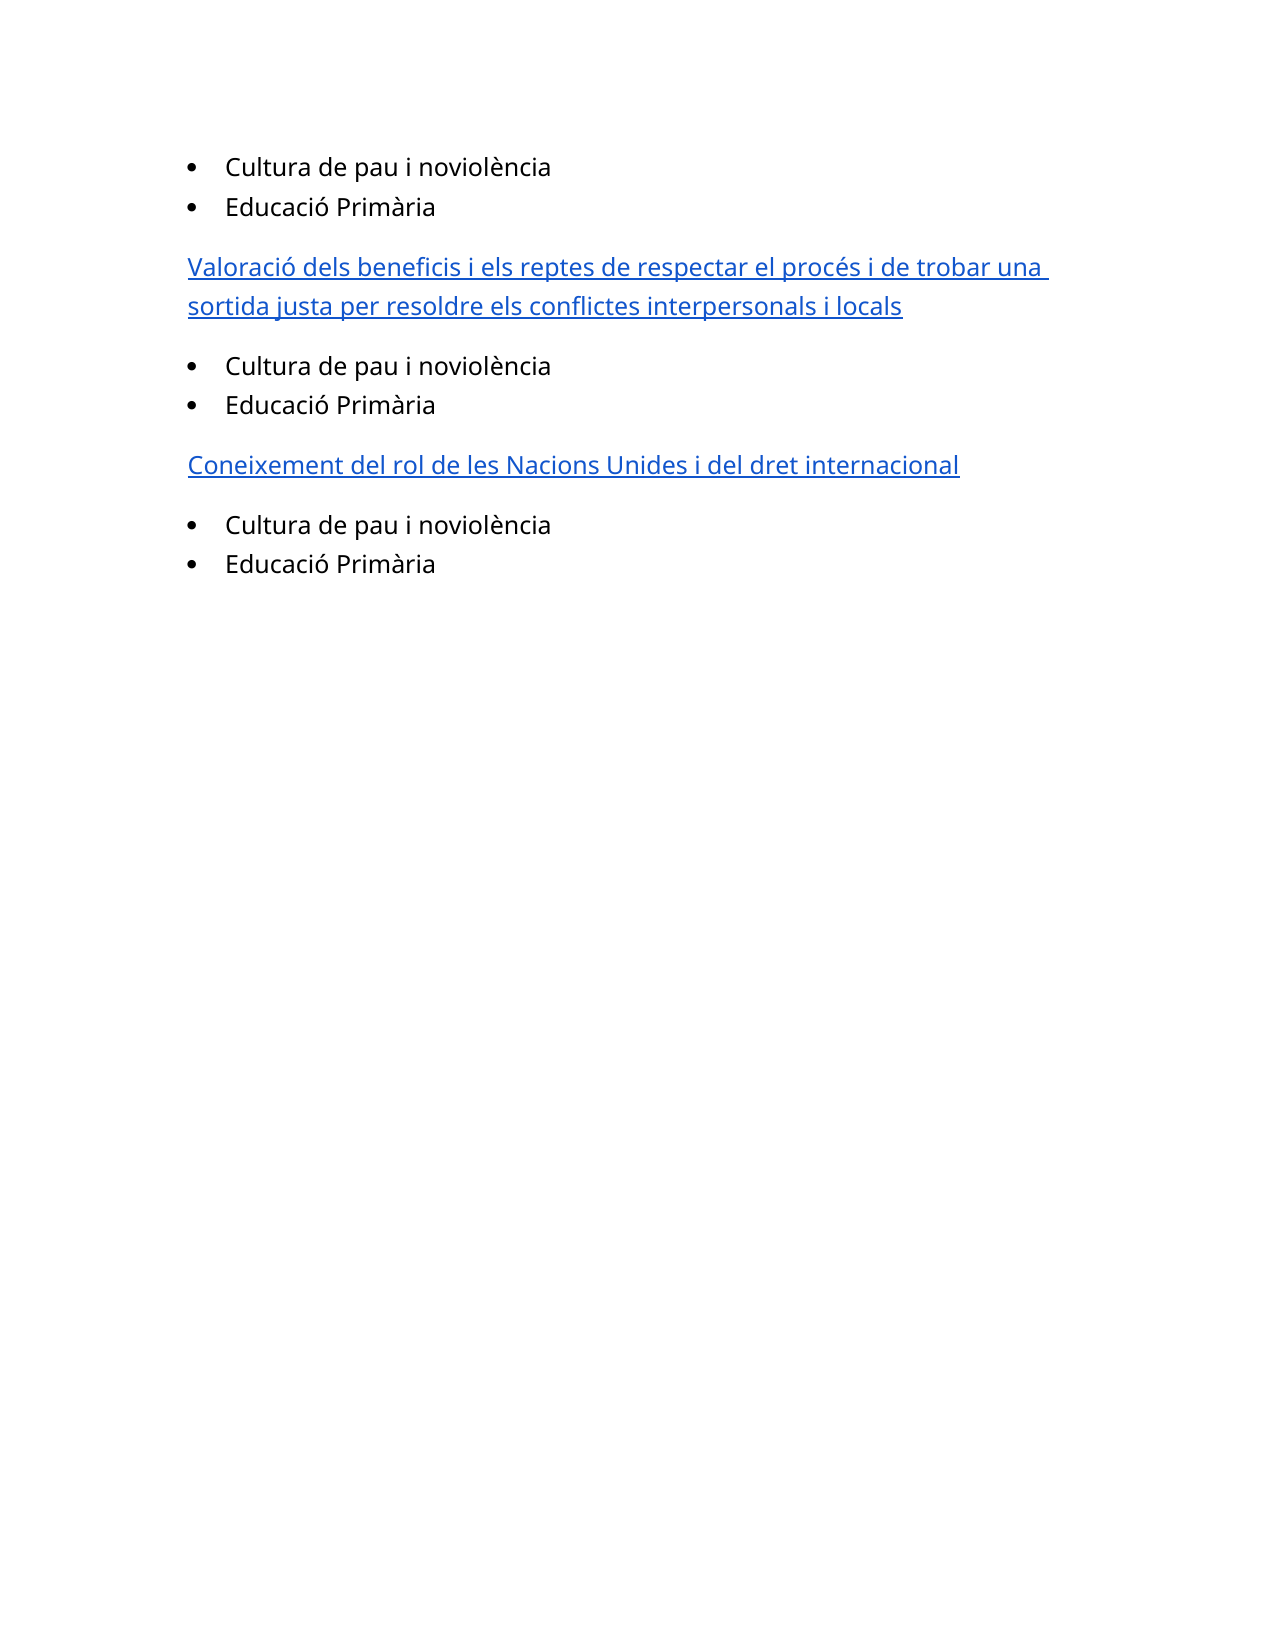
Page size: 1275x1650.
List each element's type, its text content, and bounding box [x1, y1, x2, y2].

list Cultura de pau i noviolència [187, 348, 1087, 382]
list Cultura de pau i noviolència [187, 507, 1087, 542]
list Educació Primària [187, 547, 1087, 581]
list Cultura de pau i noviolència [187, 150, 1087, 184]
list Educació Primària [187, 189, 1087, 223]
text Valoració dels beneficis i els reptes de respectar el procés i de trobar una sortida justa per resoldre els conflictes interpersonals i locals [187, 249, 1087, 322]
list Educació Primària [187, 387, 1087, 422]
text Coneixement del rol de les Nacions Unides i del dret internacional [187, 447, 1087, 482]
